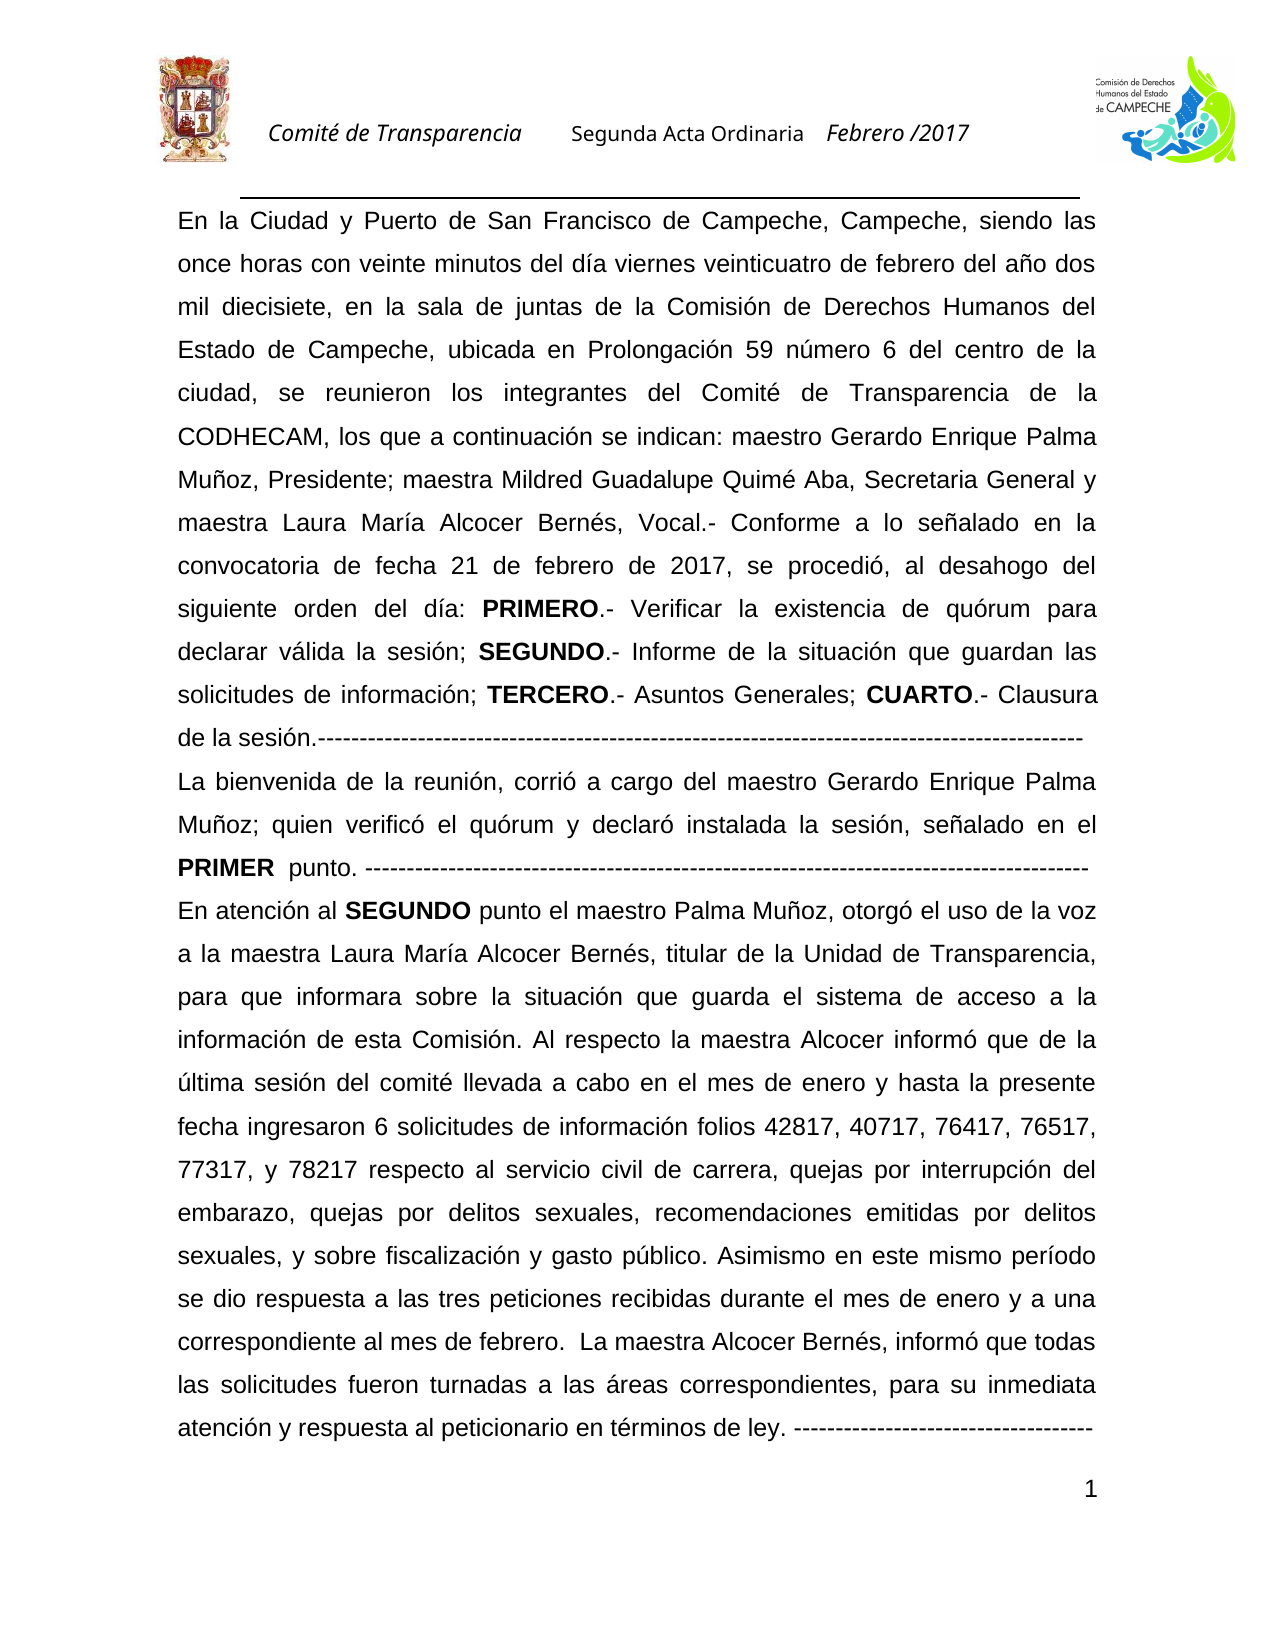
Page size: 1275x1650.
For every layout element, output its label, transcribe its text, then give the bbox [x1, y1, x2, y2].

text La bienvenida de la reunión, corrió a cargo del maestro Gerardo Enrique Palma Muñoz; quien verificó el quórum y declaró instalada la sesión, señalado en el PRIMER punto. --------------------------------------------------------------------------------------- [177, 766, 1098, 881]
picture [156, 55, 231, 163]
picture [1096, 56, 1236, 163]
text En atención al SEGUNDO punto el maestro Palma Muñoz, otorgó el uso de la voz a la maestra Laura María Alcocer Bernés, titular de la Unidad de Transparencia, para que informara sobre la situación que guarda el sistema de acceso a la información de esta Comisión. Al respecto la maestra Alcocer informó que de la última sesión del comité llevada a cabo en el mes de enero y hasta la presente fecha ingresaron 6 solicitudes de información folios 42817, 40717, 76417, 76517, 77317, y 78217 respecto al servicio civil de carrera, quejas por interrupción del embarazo, quejas por delitos sexuales, recomendaciones emitidas por delitos sexuales, y sobre fiscalización y gasto público. Asimismo en este mismo período se dio respuesta a las tres peticiones recibidas durante el mes de enero y a una correspondiente al mes de febrero. La maestra Alcocer Bernés, informó que todas las solicitudes fueron turnadas a las áreas correspondientes, para su inmediata atención y respuesta al peticionario en términos de ley. ------------------------------------ [177, 896, 1098, 1442]
text En la Ciudad y Puerto de San Francisco de Campeche, Campeche, siendo las once horas con veinte minutos del día viernes veinticuatro de febrero del año dos mil diecisiete, en la sala de juntas de la Comisión de Derechos Humanos del Estado de Campeche, ubicada en Prolongación 59 número 6 del centro de la ciudad, se reunieron los integrantes del Comité de Transparencia de la CODHECAM, los que a continuación se indican: maestro Gerardo Enrique Palma Muñoz, Presidente; maestra Mildred Guadalupe Quimé Aba, Secretaria General y maestra Laura María Alcocer Bernés, Vocal.- Conforme a lo señalado en la convocatoria de fecha 21 de febrero de 2017, se procedió, al desahogo del siguiente orden del día: PRIMERO.- Verificar la existencia de quórum para declarar válida la sesión; SEGUNDO.- Informe de la situación que guardan las solicitudes de información; TERCERO.- Asuntos Generales; CUARTO.- Clausura de la sesión.-------------------------------------------------------------------------------------------- [177, 206, 1098, 752]
